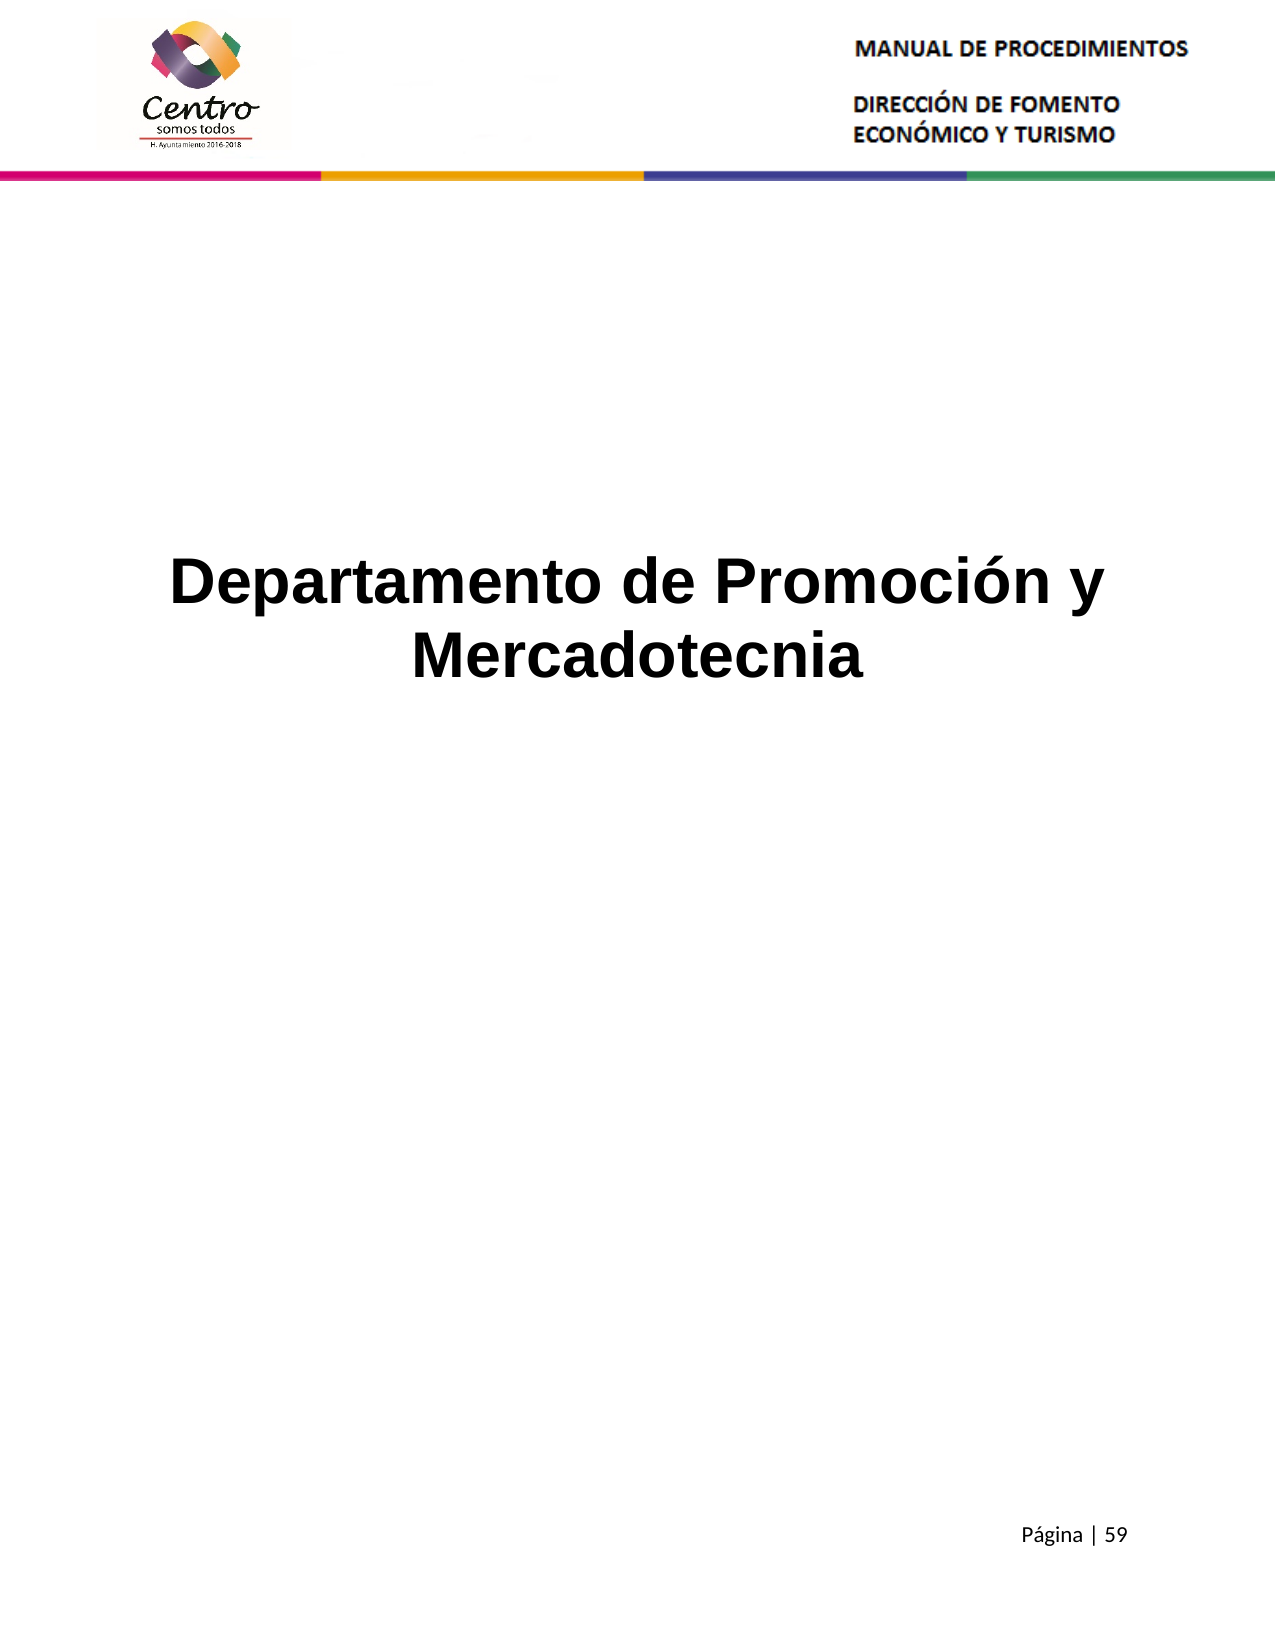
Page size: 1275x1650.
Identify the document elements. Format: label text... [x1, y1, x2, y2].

text Departamento de Promoción y Mercadotecnia [148, 543, 1127, 691]
picture [0, 9, 1275, 181]
